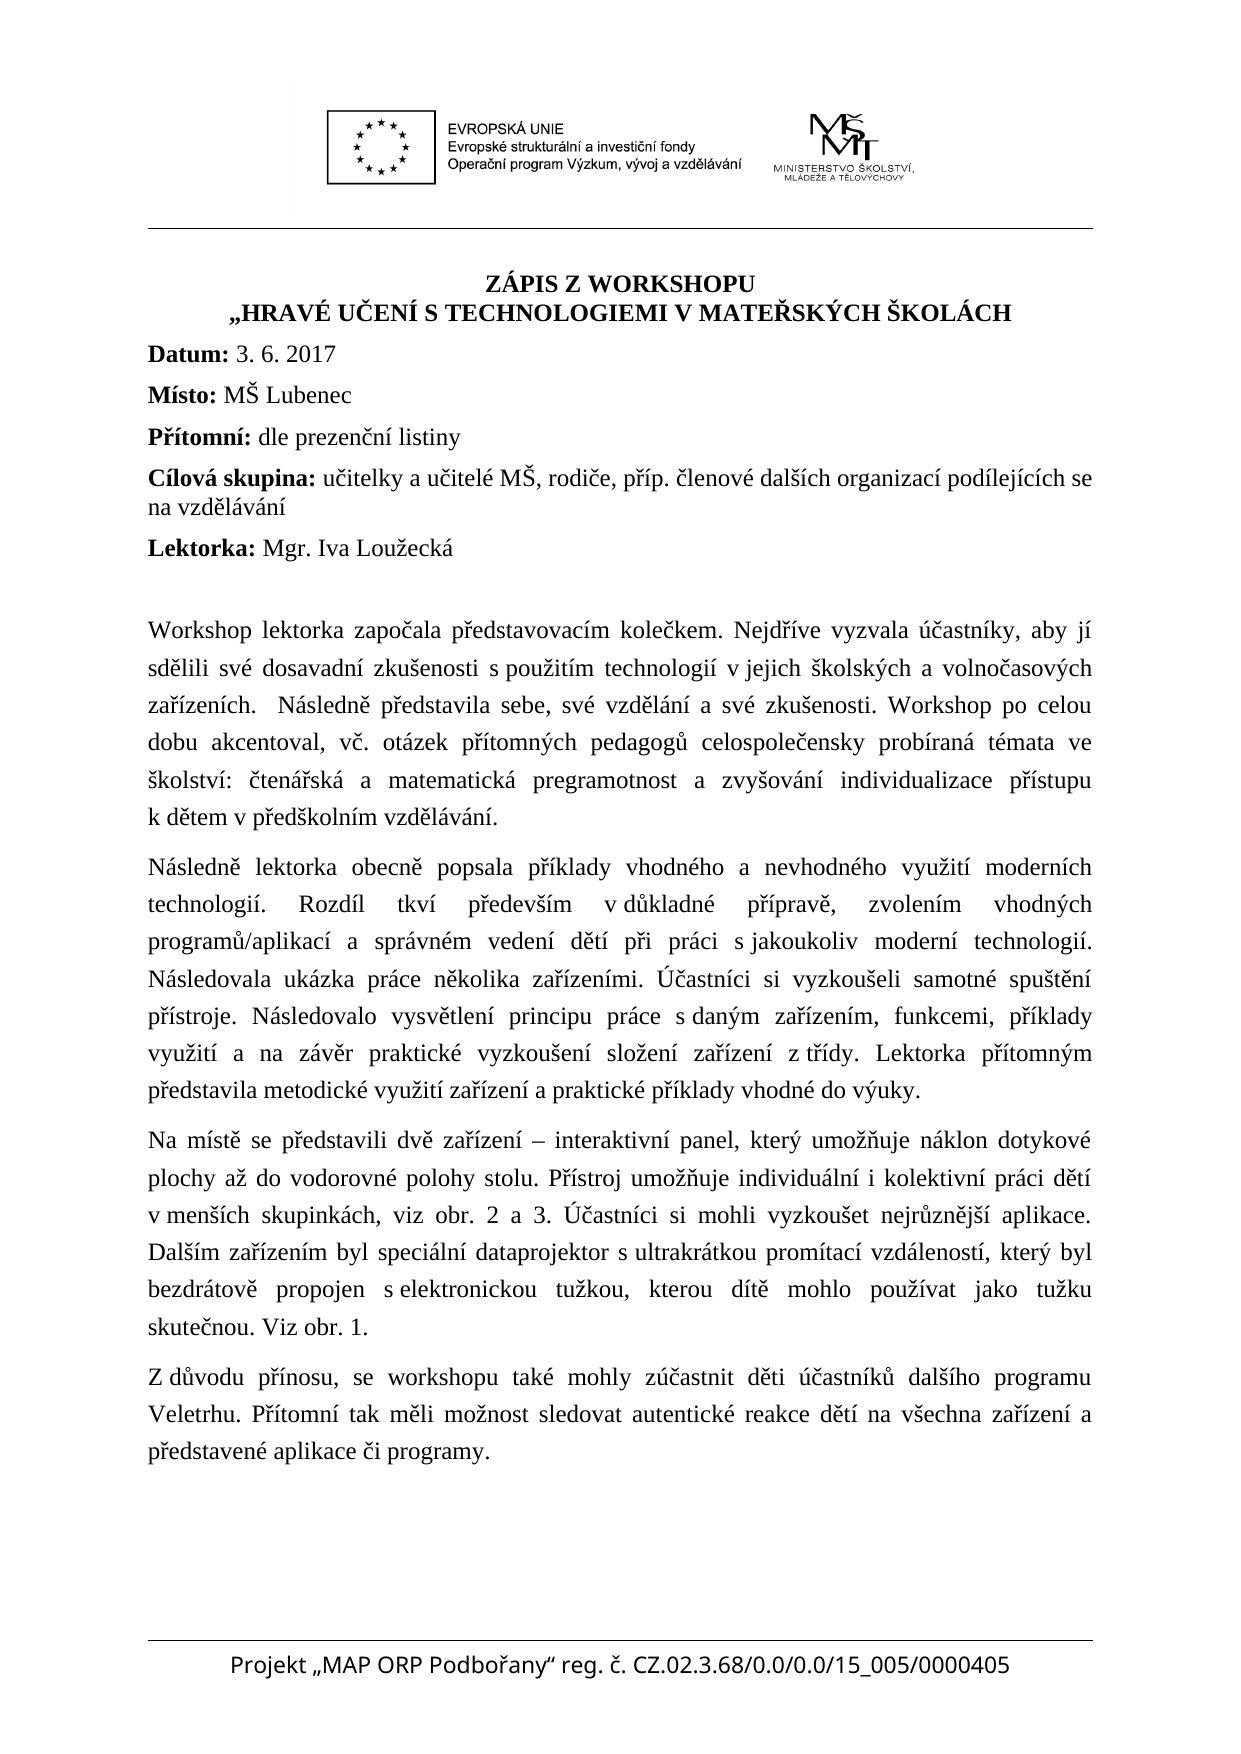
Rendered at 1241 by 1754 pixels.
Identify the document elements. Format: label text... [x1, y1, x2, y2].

text Následně lektorka obecně popsala příklady vhodného a nevhodného využití moderních technologií. Rozdíl tkví především v důkladné přípravě, zvolením vhodných programů/aplikací a správném vedení dětí při práci s jakoukoliv moderní technologií. Následovala ukázka práce několika zařízeními. Účastníci si vyzkoušeli samotné spuštění přístroje. Následovalo vysvětlení principu práce s daným zařízením, funkcemi, příklady využití a na závěr praktické vyzkoušení složení zařízení z třídy. Lektorka přítomným představila metodické využití zařízení a praktické příklady vhodné do výuky. [148, 852, 1093, 1104]
text ZÁPIS Z WORKSHOPU [148, 269, 1093, 298]
text Datum: 3. 6. 2017 [148, 339, 1093, 368]
text „HRAVÉ UČENÍ S TECHNOLOGIEMI V MATEŘSKÝCH ŠKOLÁCH [148, 298, 1093, 327]
text Z důvodu přínosu, se workshopu také mohly zúčastnit děti účastníků dalšího programu Veletrhu. Přítomní tak měli možnost sledovat autentické reakce dětí na všechna zařízení a představené aplikace či programy. [148, 1362, 1093, 1465]
picture [290, 73, 950, 221]
text Místo: MŠ Lubenec [148, 381, 1093, 409]
text Přítomní: dle prezenční listiny [148, 422, 1093, 451]
text Lektorka: Mgr. Iva Loužecká [148, 533, 1093, 562]
text Workshop lektorka započala představovacím kolečkem. Nejdříve vyzvala účastníky, aby jí sdělili své dosavadní zkušenosti s použitím technologií v jejich školských a volnočasových zařízeních. Následně představila sebe, své vzdělání a své zkušenosti. Workshop po celou dobu akcentoval, vč. otázek přítomných pedagogů celospolečensky probíraná témata ve školství: čtenářská a matematická pregramotnost a zvyšování individualizace přístupu k dětem v předškolním vzdělávání. [148, 616, 1093, 831]
text Cílová skupina: učitelky a učitelé MŠ, rodiče, příp. členové dalších organizací podílejících se na vzdělávání [148, 463, 1093, 521]
text Na místě se představili dvě zařízení – interaktivní panel, který umožňuje náklon dotykové plochy až do vodorovné polohy stolu. Přístroj umožňuje individuální i kolektivní práci dětí v menších skupinkách, viz obr. 2 a 3. Účastníci si mohli vyzkoušet nejrůznější aplikace. Dalším zařízením byl speciální dataprojektor s ultrakrátkou promítací vzdáleností, který byl bezdrátově propojen s elektronickou tužkou, kterou dítě mohlo používat jako tužku skutečnou. Viz obr. 1. [148, 1125, 1093, 1341]
